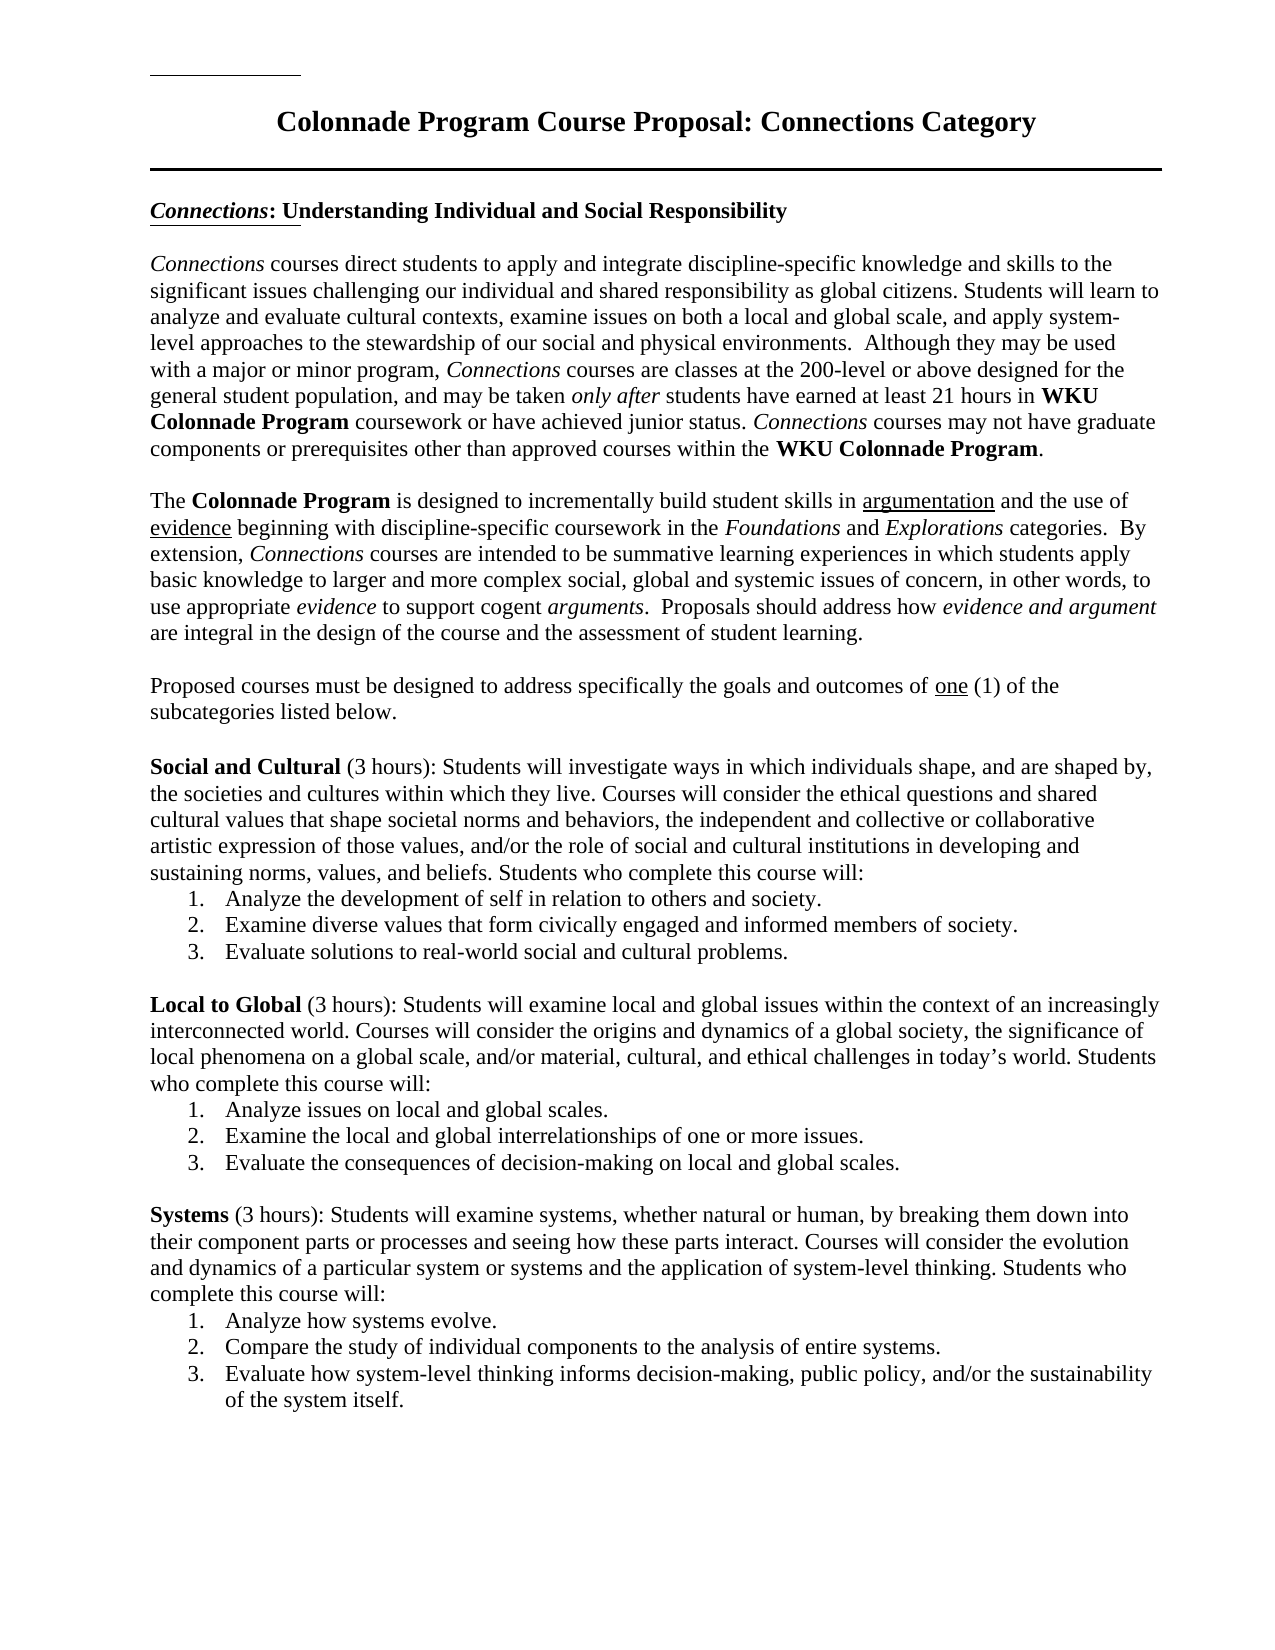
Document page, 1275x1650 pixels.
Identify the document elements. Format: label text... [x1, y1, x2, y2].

list Evaluate how system-level thinking informs decision-making, public policy, and/or the sustainability of the system itself. [187, 1359, 1162, 1412]
text Systems (3 hours): Students will examine systems, whether natural or human, by breaking them down into their component parts or processes and seeing how these parts interact. Courses will consider the evolution and dynamics of a particular system or systems and the application of system-level thinking. Students who complete this course will: [150, 1201, 1162, 1307]
list Compare the study of individual components to the analysis of entire systems. [187, 1333, 1162, 1359]
text Colonnade Program Course Proposal: Connections Category [150, 104, 1162, 137]
list Examine the local and global interrelationships of one or more issues. [187, 1122, 1162, 1149]
list Analyze issues on local and global scales. [187, 1096, 1162, 1122]
text Connections: Understanding Individual and Social Responsibility Connections courses direct students to apply and integrate discipline-specific knowledge and skills to the significant issues challenging our individual and shared responsibility as global citizens. Students will learn to analyze and evaluate cultural contexts, examine issues on both a local and global scale, and apply system-level approaches to the stewardship of our social and physical environments. Although they may be used with a major or minor program, Connections courses are classes at the 200-level or above designed for the general student population, and may be taken only after students have earned at least 21 hours in WKU Colonnade Program coursework or have achieved junior status. Connections courses may not have graduate components or prerequisites other than approved courses within the WKU Colonnade Program. [150, 198, 1162, 461]
text Local to Global (3 hours): Students will examine local and global issues within the context of an increasingly interconnected world. Courses will consider the origins and dynamics of a global society, the significance of local phenomena on a global scale, and/or material, cultural, and ethical challenges in today’s world. Students who complete this course will: [150, 991, 1162, 1096]
list Analyze how systems evolve. [187, 1307, 1162, 1333]
text Proposed courses must be designed to address specifically the goals and outcomes of one (1) of the subcategories listed below. [150, 646, 1162, 725]
list Analyze the development of self in relation to others and society. [187, 885, 1162, 912]
list Evaluate solutions to real-world social and cultural problems. [187, 938, 1162, 964]
list Examine diverse values that form civically engaged and informed members of society. [187, 912, 1162, 938]
text Social and Cultural (3 hours): Students will investigate ways in which individuals shape, and are shaped by, the societies and cultures within which they live. Courses will consider the ethical questions and shared cultural values that shape societal norms and behaviors, the independent and collective or collaborative artistic expression of those values, and/or the role of social and cultural institutions in developing and sustaining norms, values, and beliefs. Students who complete this course will: [150, 753, 1162, 885]
text The Colonnade Program is designed to incrementally build student skills in argumentation and the use of evidence beginning with discipline-specific coursework in the Foundations and Explorations categories. By extension, Connections courses are intended to be summative learning experiences in which students apply basic knowledge to larger and more complex social, global and systemic issues of concern, in other words, to use appropriate evidence to support cogent arguments. Proposals should address how evidence and argument are integral in the design of the course and the assessment of student learning. [150, 487, 1162, 646]
list Evaluate the consequences of decision-making on local and global scales. [187, 1149, 1162, 1175]
